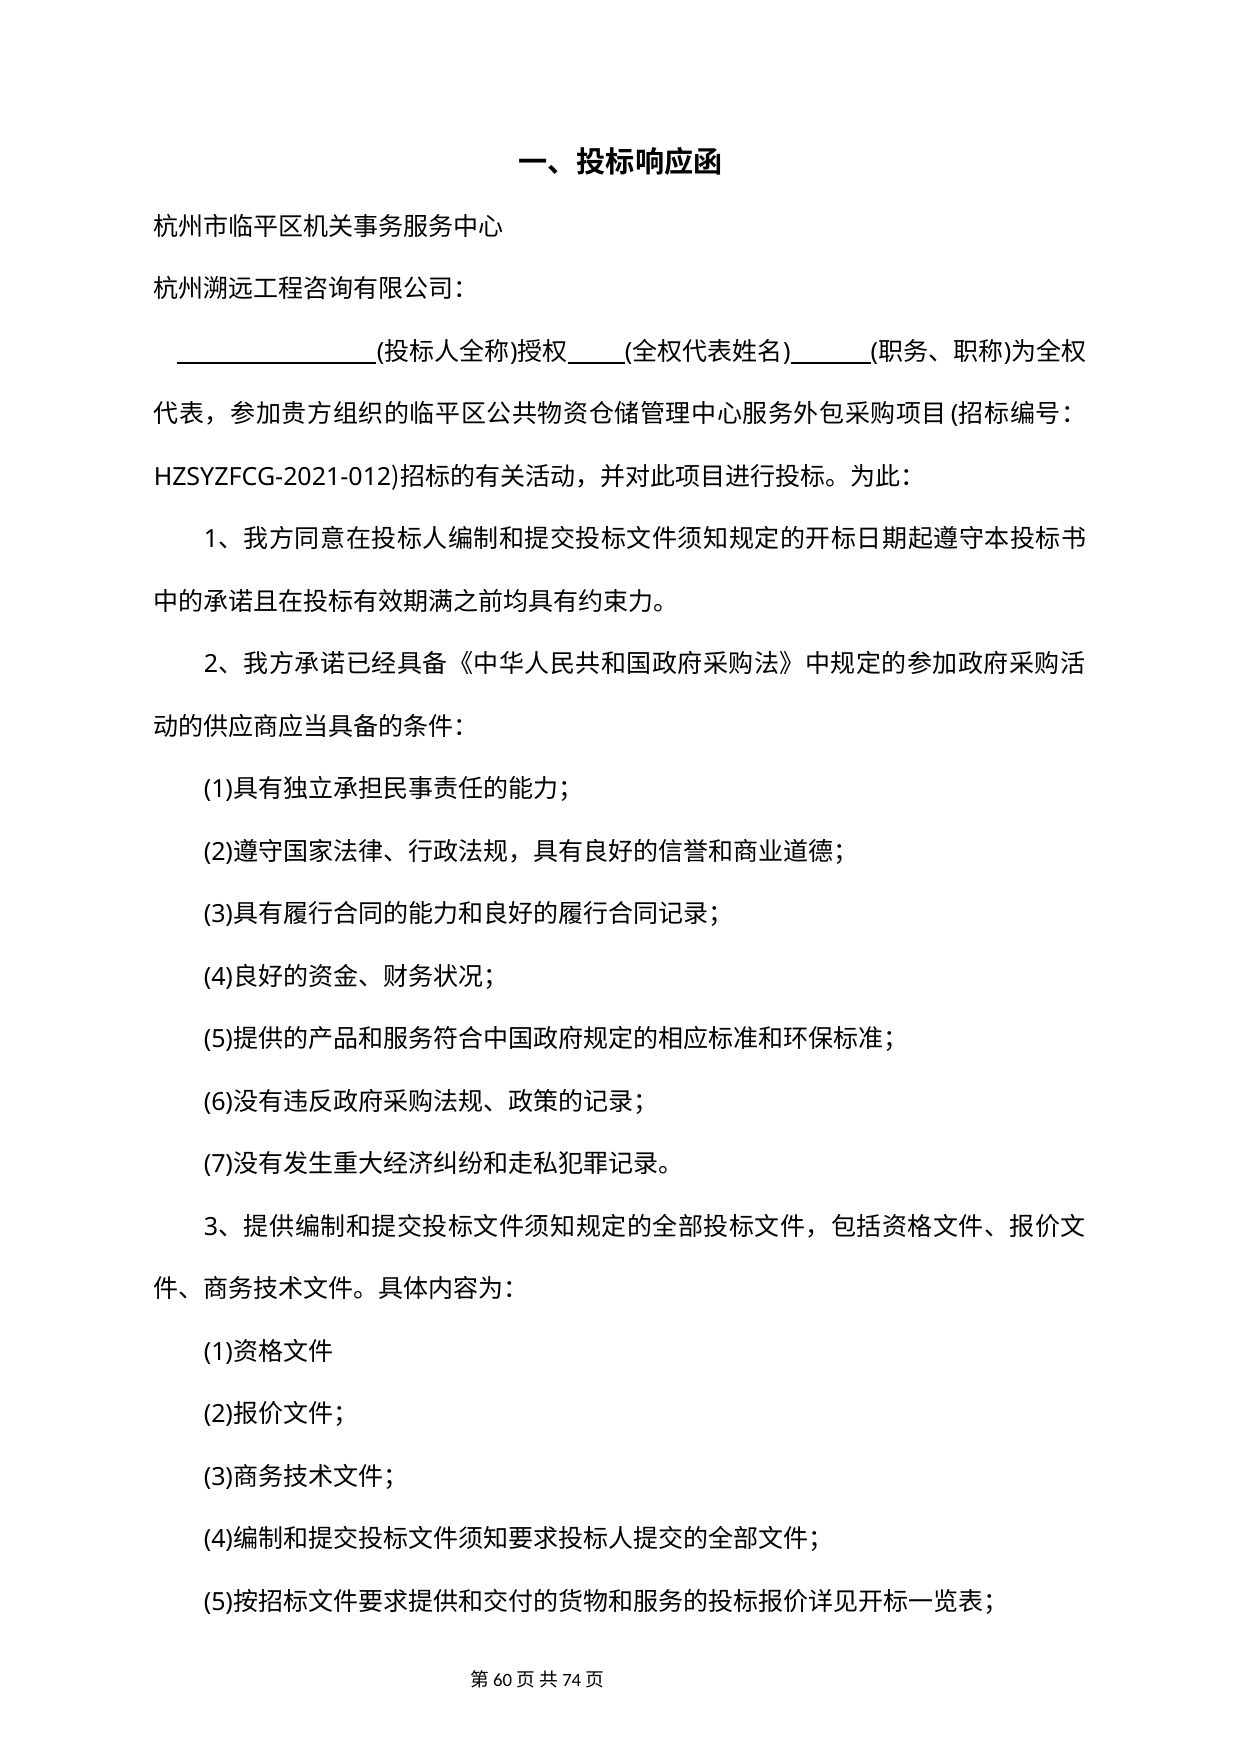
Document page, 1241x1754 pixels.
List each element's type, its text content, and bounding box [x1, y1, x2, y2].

text (5)按招标文件要求提供和交付的货物和服务的投标报价详见开标一览表； [153, 1560, 1087, 1622]
text 1、我方同意在投标人编制和提交投标文件须知规定的开标日期起遵守本投标书中的承诺且在投标有效期满之前均具有约束力。 [153, 497, 1087, 622]
subtitle 一、投标响应函 [153, 122, 1087, 185]
text (1)具有独立承担民事责任的能力； [153, 747, 1087, 810]
text (2)报价文件； [153, 1372, 1087, 1435]
text (1)资格文件 [153, 1310, 1087, 1372]
text (6)没有违反政府采购法规、政策的记录； [153, 1060, 1087, 1122]
text (3)商务技术文件； [153, 1435, 1087, 1497]
text 杭州溯远工程咨询有限公司： [153, 247, 1087, 310]
text 2、我方承诺已经具备《中华人民共和国政府采购法》中规定的参加政府采购活动的供应商应当具备的条件： [153, 622, 1087, 747]
text (4)编制和提交投标文件须知要求投标人提交的全部文件； [153, 1497, 1087, 1560]
text (4)良好的资金、财务状况； [153, 935, 1087, 997]
text (5)提供的产品和服务符合中国政府规定的相应标准和环保标准； [153, 997, 1087, 1060]
text (3)具有履行合同的能力和良好的履行合同记录； [153, 872, 1087, 935]
text (7)没有发生重大经济纠纷和走私犯罪记录。 [153, 1122, 1087, 1185]
text 杭州市临平区机关事务服务中心 [153, 185, 1087, 247]
text (2)遵守国家法律、行政法规，具有良好的信誉和商业道德； [153, 810, 1087, 872]
text 3、提供编制和提交投标文件须知规定的全部投标文件，包括资格文件、报价文件、商务技术文件。具体内容为： [153, 1185, 1087, 1310]
text (投标人全称)授权 (全权代表姓名) (职务、职称)为全权代表，参加贵方组织的临平区公共物资仓储管理中心服务外包采购项目(招标编号：HZSYZFCG-2021-012)招标的有关活动，并对此项目进行投标。为此： [153, 310, 1087, 497]
